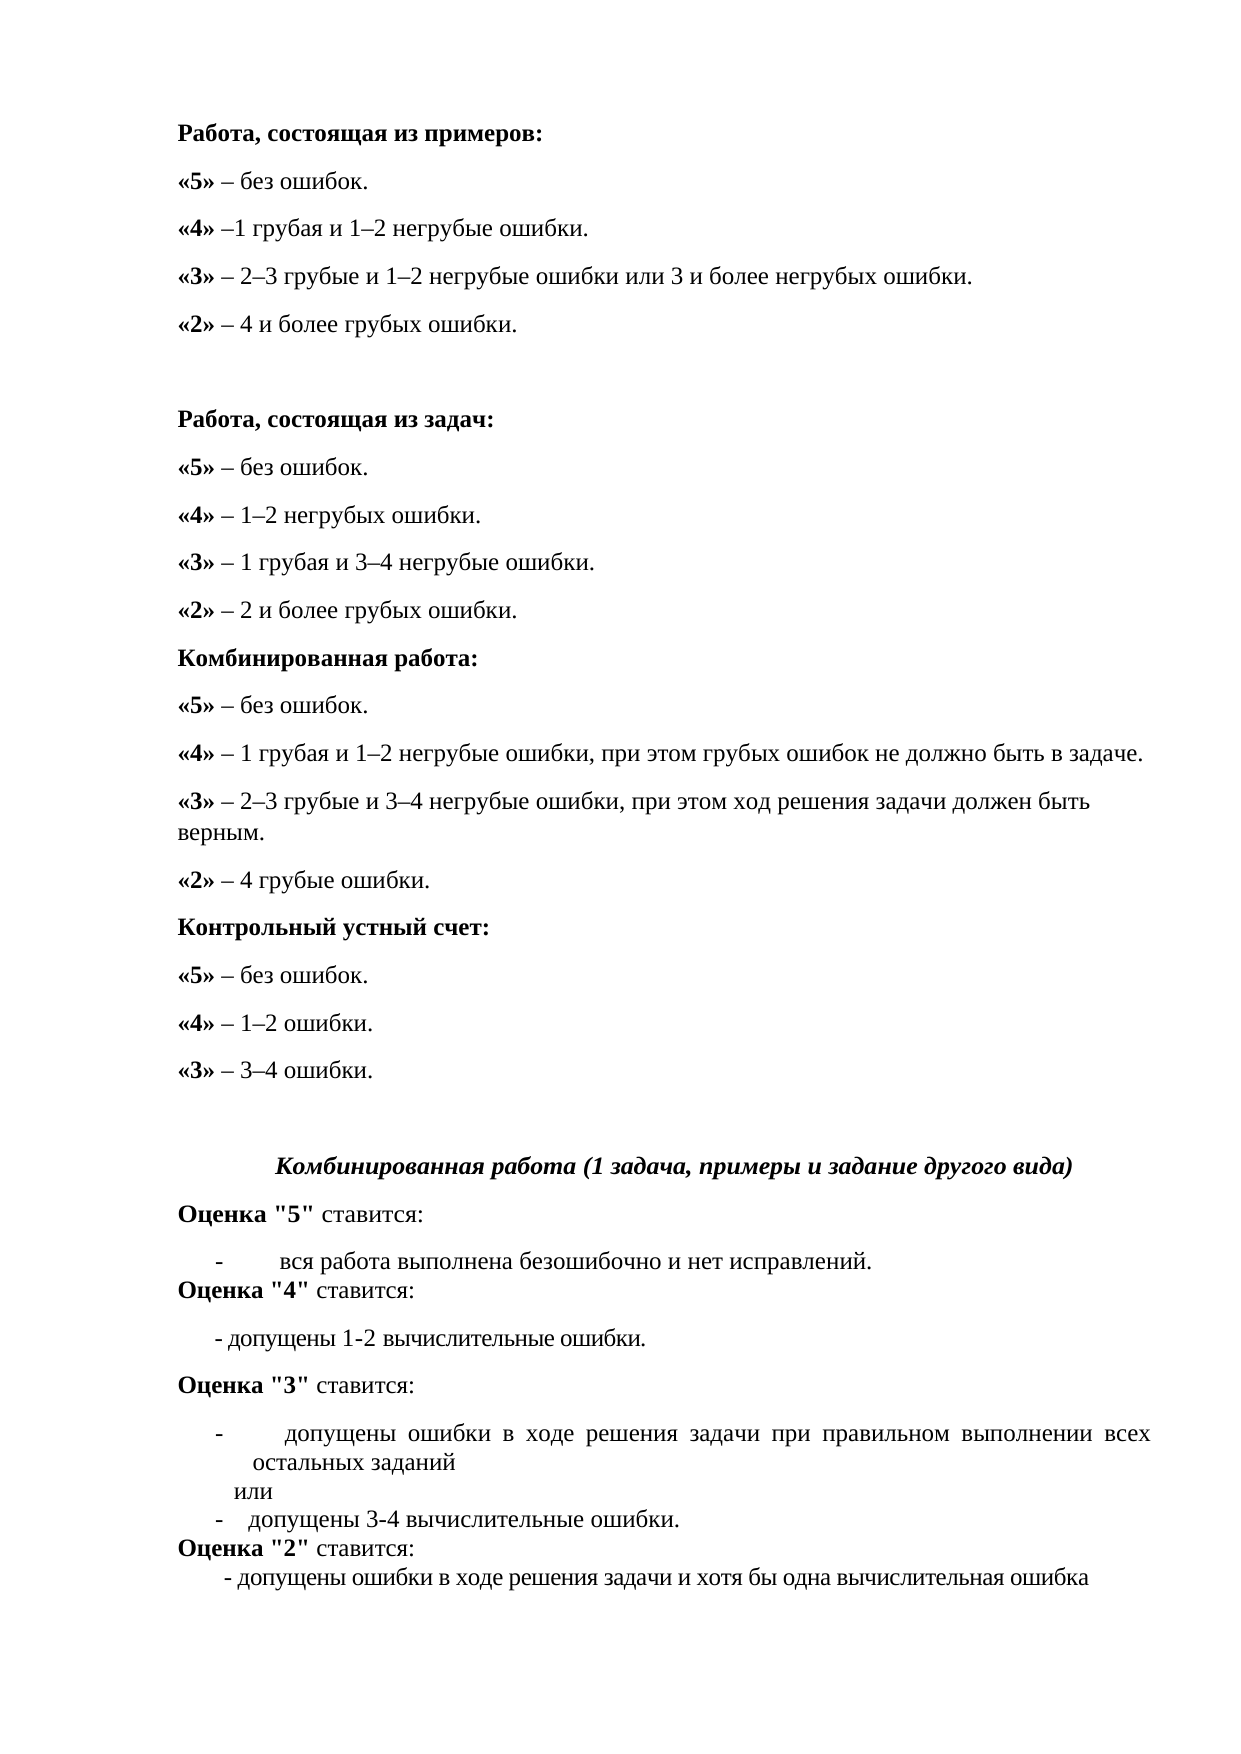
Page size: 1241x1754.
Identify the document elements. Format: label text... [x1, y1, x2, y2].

text «2» – 4 и более грубых ошибки. [177, 309, 1152, 338]
text - допущены ошибки в ходе решения задачи и хотя бы одна вычислительная ошибка [224, 1562, 1152, 1591]
text «4» – 1 грубая и 1–2 негрубые ошибки, при этом грубых ошибок не должно быть в задаче. [177, 738, 1152, 767]
text Комбинированная работа: [177, 643, 1152, 672]
text или [215, 1476, 1152, 1504]
text Оценка "3" ставится: [177, 1371, 924, 1399]
text «3» – 1 грубая и 3–4 негрубые ошибки. [177, 547, 1152, 576]
text «4» – 1–2 негрубых ошибки. [177, 500, 1152, 528]
text «5» – без ошибок. [177, 452, 1152, 481]
text «2» – 4 грубые ошибки. [177, 865, 1152, 893]
text «4» –1 грубая и 1–2 негрубые ошибки. [177, 213, 1152, 242]
text «5» – без ошибок. [177, 166, 1152, 194]
text Оценка "5" ставится: [177, 1199, 900, 1227]
text Контрольный устный счет: [177, 912, 1152, 941]
text Работа, состоящая из задач: [177, 404, 1152, 433]
text «5» – без ошибок. [177, 960, 1152, 989]
text - допущены 3-4 вычислительные ошибки. [215, 1504, 1152, 1533]
text Работа, состоящая из примеров: [177, 118, 1152, 147]
text - допущены 1-2 вычислительные ошибки. [178, 1323, 924, 1352]
text «5» – без ошибок. [177, 691, 1152, 719]
text «3» – 3–4 ошибки. [177, 1056, 1152, 1084]
text - вся работа выполнена безошибочно и нет исправлений. [215, 1246, 1018, 1275]
text «2» – 2 и более грубых ошибки. [177, 595, 1152, 624]
text «3» – 2–3 грубые и 3–4 негрубые ошибки, при этом ход решения задачи должен быть верным. [177, 786, 1152, 846]
text - допущены ошибки в ходе решения задачи при правильном выполнении всех остальных заданий [215, 1418, 1152, 1476]
text Оценка "4" ставится: [177, 1275, 732, 1304]
text Оценка "2" ставится: [177, 1533, 1152, 1562]
text «4» – 1–2 ошибки. [177, 1008, 1152, 1037]
text «3» – 2–3 грубые и 1–2 негрубые ошибки или 3 и более негрубых ошибки. [177, 261, 1152, 290]
text Комбинированная работа (1 задача, примеры и задание другого вида) [179, 1151, 1149, 1180]
